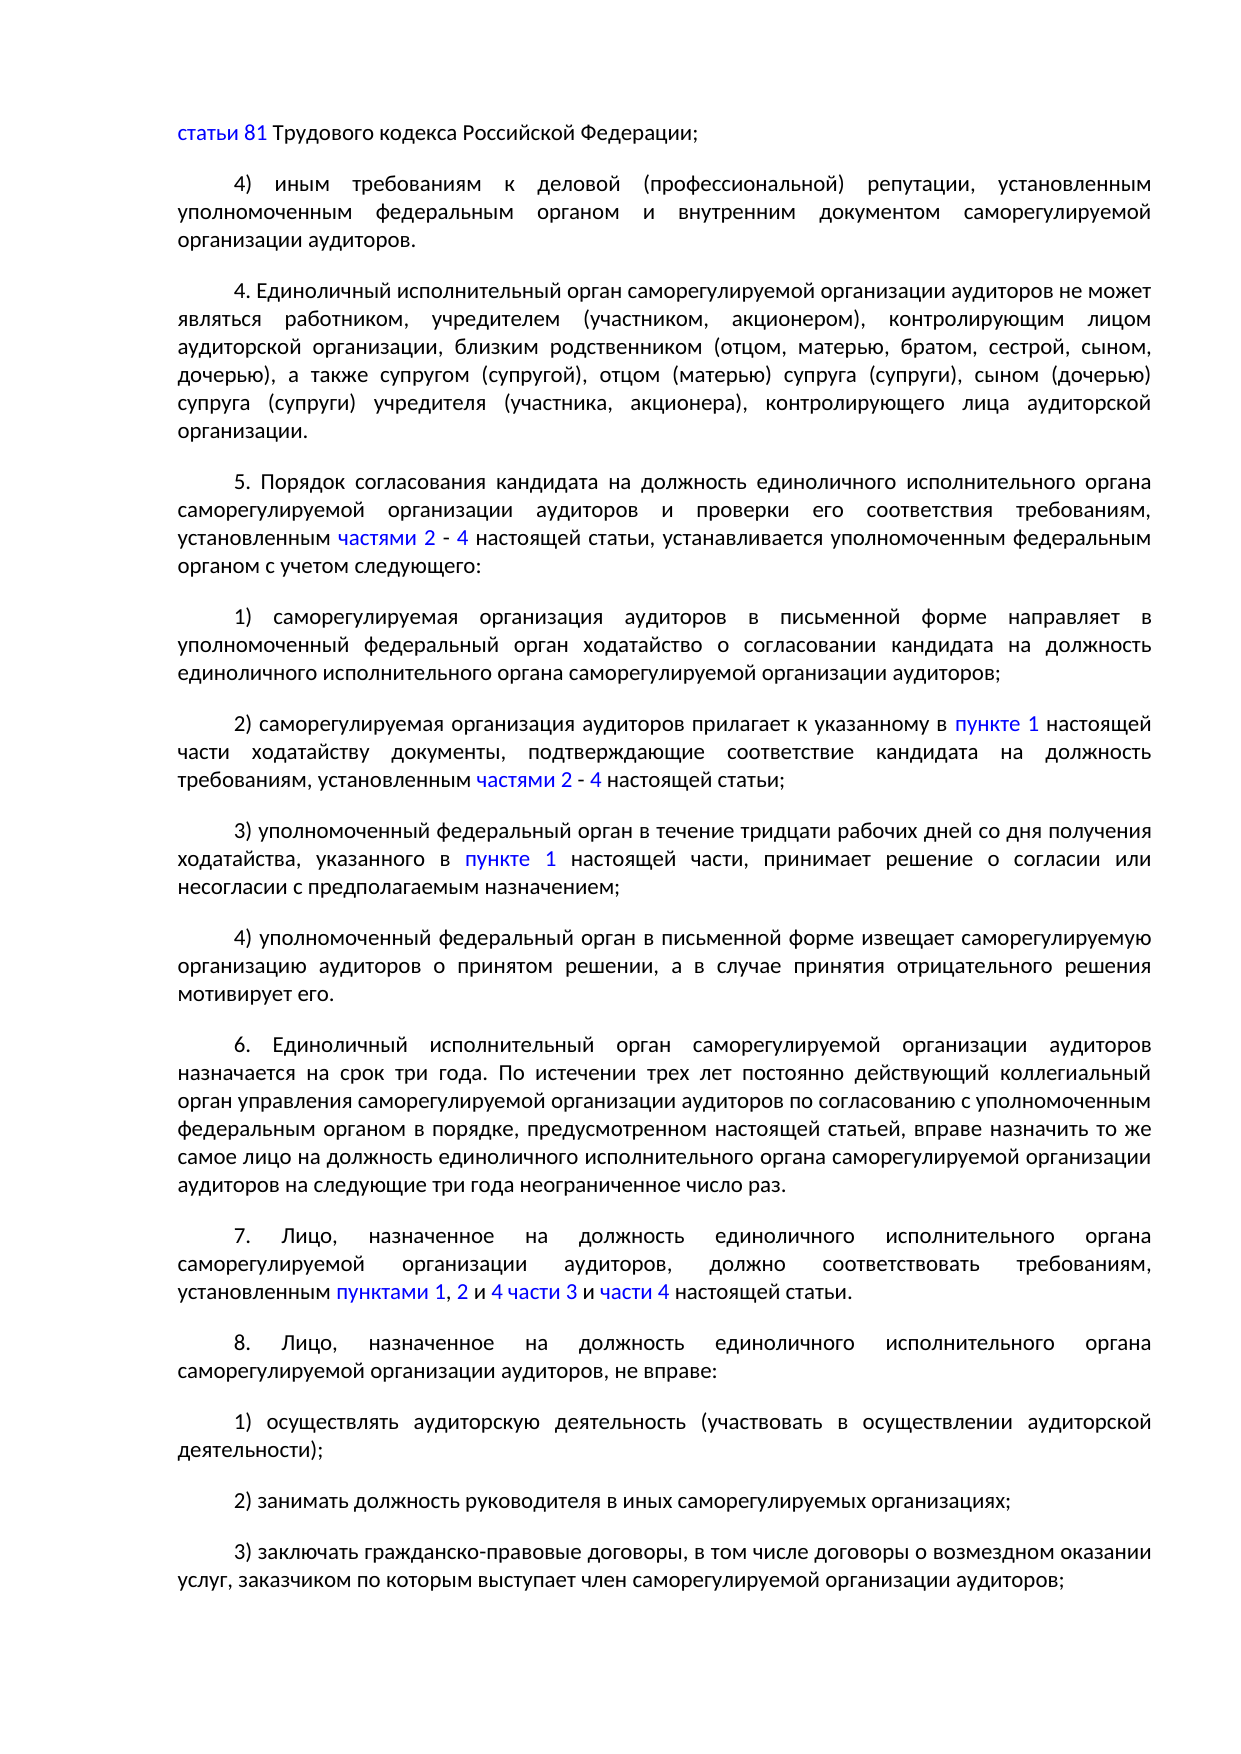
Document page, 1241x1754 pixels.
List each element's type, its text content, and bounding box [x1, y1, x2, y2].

text 2) занимать должность руководителя в иных саморегулируемых организациях; [177, 1486, 1152, 1514]
text 7. Лицо, назначенное на должность единоличного исполнительного органа саморегулируемой организации аудиторов, должно соответствовать требованиям, установленным пунктами 1, 2 и 4 части 3 и части 4 настоящей статьи. [177, 1221, 1152, 1305]
text 8. Лицо, назначенное на должность единоличного исполнительного органа саморегулируемой организации аудиторов, не вправе: [177, 1328, 1152, 1384]
text 4. Единоличный исполнительный орган саморегулируемой организации аудиторов не может являться работником, учредителем (участником, акционером), контролирующим лицом аудиторской организации, близким родственником (отцом, матерью, братом, сестрой, сыном, дочерью), а также супругом (супругой), отцом (матерью) супруга (супруги), сыном (дочерью) супруга (супруги) учредителя (участника, акционера), контролирующего лица аудиторской организации. [177, 276, 1152, 444]
text 4) уполномоченный федеральный орган в письменной форме извещает саморегулируемую организацию аудиторов о принятом решении, а в случае принятия отрицательного решения мотивирует его. [177, 923, 1152, 1007]
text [177, 118, 1152, 146]
text 1) осуществлять аудиторскую деятельность (участвовать в осуществлении аудиторской деятельности); [177, 1407, 1152, 1463]
text 6. Единоличный исполнительный орган саморегулируемой организации аудиторов назначается на срок три года. По истечении трех лет постоянно действующий коллегиальный орган управления саморегулируемой организации аудиторов по согласованию с уполномоченным федеральным органом в порядке, предусмотренном настоящей статьей, вправе назначить то же самое лицо на должность единоличного исполнительного органа саморегулируемой организации аудиторов на следующие три года неограниченное число раз. [177, 1030, 1152, 1198]
text 3) уполномоченный федеральный орган в течение тридцати рабочих дней со дня получения ходатайства, указанного в пункте 1 настоящей части, принимает решение о согласии или несогласии с предполагаемым назначением; [177, 816, 1152, 900]
text 1) саморегулируемая организация аудиторов в письменной форме направляет в уполномоченный федеральный орган ходатайство о согласовании кандидата на должность единоличного исполнительного органа саморегулируемой организации аудиторов; [177, 602, 1152, 686]
text 4) иным требованиям к деловой (профессиональной) репутации, установленным уполномоченным федеральным органом и внутренним документом саморегулируемой организации аудиторов. [177, 169, 1152, 253]
text 5. Порядок согласования кандидата на должность единоличного исполнительного органа саморегулируемой организации аудиторов и проверки его соответствия требованиям, установленным частями 2 - 4 настоящей статьи, устанавливается уполномоченным федеральным органом с учетом следующего: [177, 467, 1152, 579]
text 3) заключать гражданско-правовые договоры, в том числе договоры о возмездном оказании услуг, заказчиком по которым выступает член саморегулируемой организации аудиторов; [177, 1537, 1152, 1593]
text 2) саморегулируемая организация аудиторов прилагает к указанному в пункте 1 настоящей части ходатайству документы, подтверждающие соответствие кандидата на должность требованиям, установленным частями 2 - 4 настоящей статьи; [177, 709, 1152, 793]
